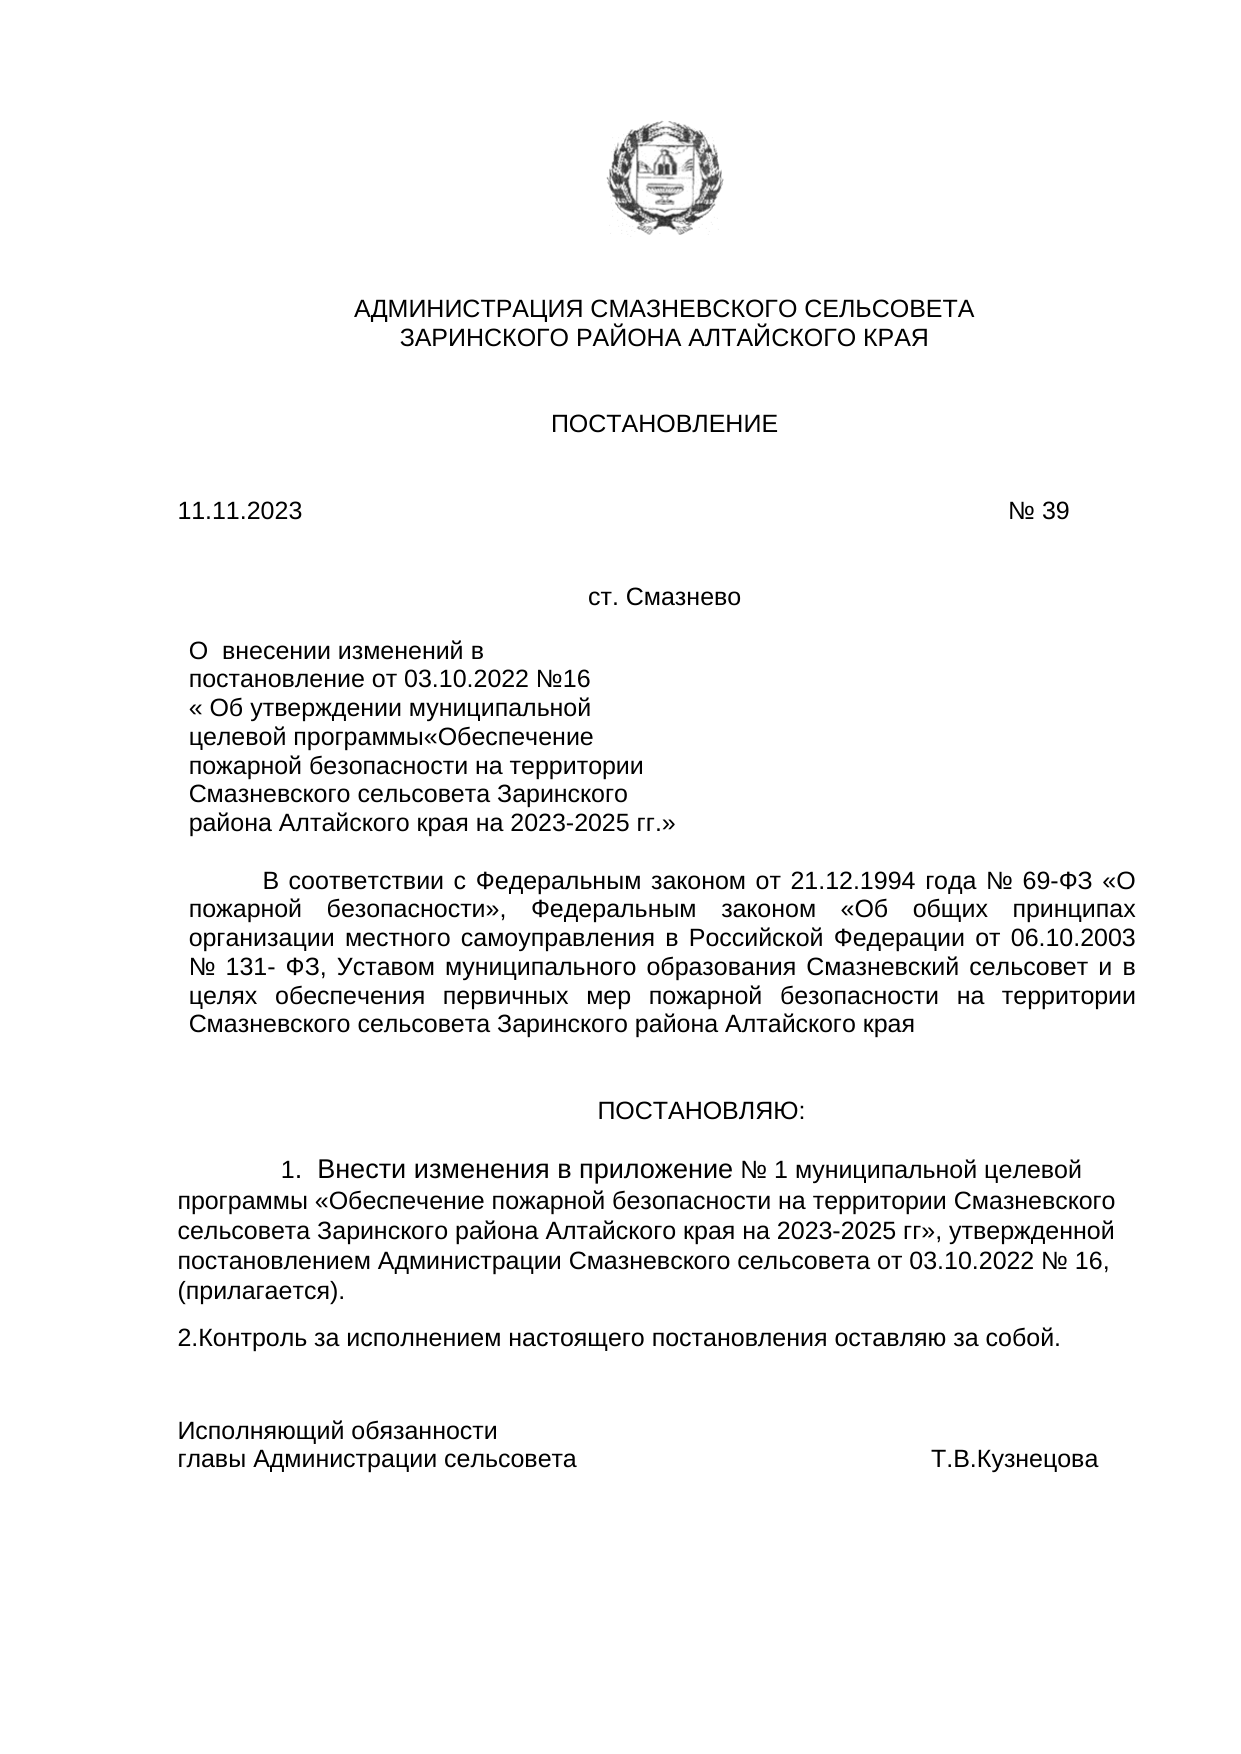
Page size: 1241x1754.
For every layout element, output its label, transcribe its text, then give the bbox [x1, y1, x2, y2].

text Исполняющий обязанности [177, 1416, 1152, 1444]
text ЗАРИНСКОГО РАЙОНА АЛТАЙСКОГО КРАЯ [177, 323, 1152, 352]
picture [605, 118, 724, 237]
text ст. Смазнево [177, 582, 1152, 611]
text ПОСТАНОВЛЯЮ: [177, 1096, 1152, 1124]
table_header О внесении изменений в постановление от 03.10.2022 №16 « Об утверждении муниципальной целевой программы«Обеспечение пожарной безопасности на территории Смазневского сельсовета Заринского района Алтайского края на 2023-2025 гг.» В соответствии с Федеральным законом от 21.12.1994 года № 69-ФЗ «О пожарной безопасности», Федеральным законом «Об общих принципах организации местного самоуправления в Российской Федерации от 06.10.2003 № 131- ФЗ, Уставом муниципального образования Смазневский сельсовет и в целях обеспечения первичных мер пожарной безопасности на территории Смазневского сельсовета Заринского района Алтайского края [177, 636, 1148, 1067]
text АДМИНИСТРАЦИЯ СМАЗНЕВСКОГО СЕЛЬСОВЕТА [177, 294, 1152, 323]
text 11.11.2023 № 39 [177, 496, 1152, 524]
text 1. Внести изменения в приложение № 1 муниципальной целевой программы «Обеспечение пожарной безопасности на территории Смазневского сельсовета Заринского района Алтайского края на 2023-2025 гг», утвержденной постановлением Администрации Смазневского сельсовета от 03.10.2022 № 16, (прилагается). [177, 1153, 1152, 1305]
text главы Администрации сельсовета Т.В.Кузнецова [177, 1444, 1152, 1473]
text ПОСТАНОВЛЕНИЕ [177, 409, 1152, 438]
